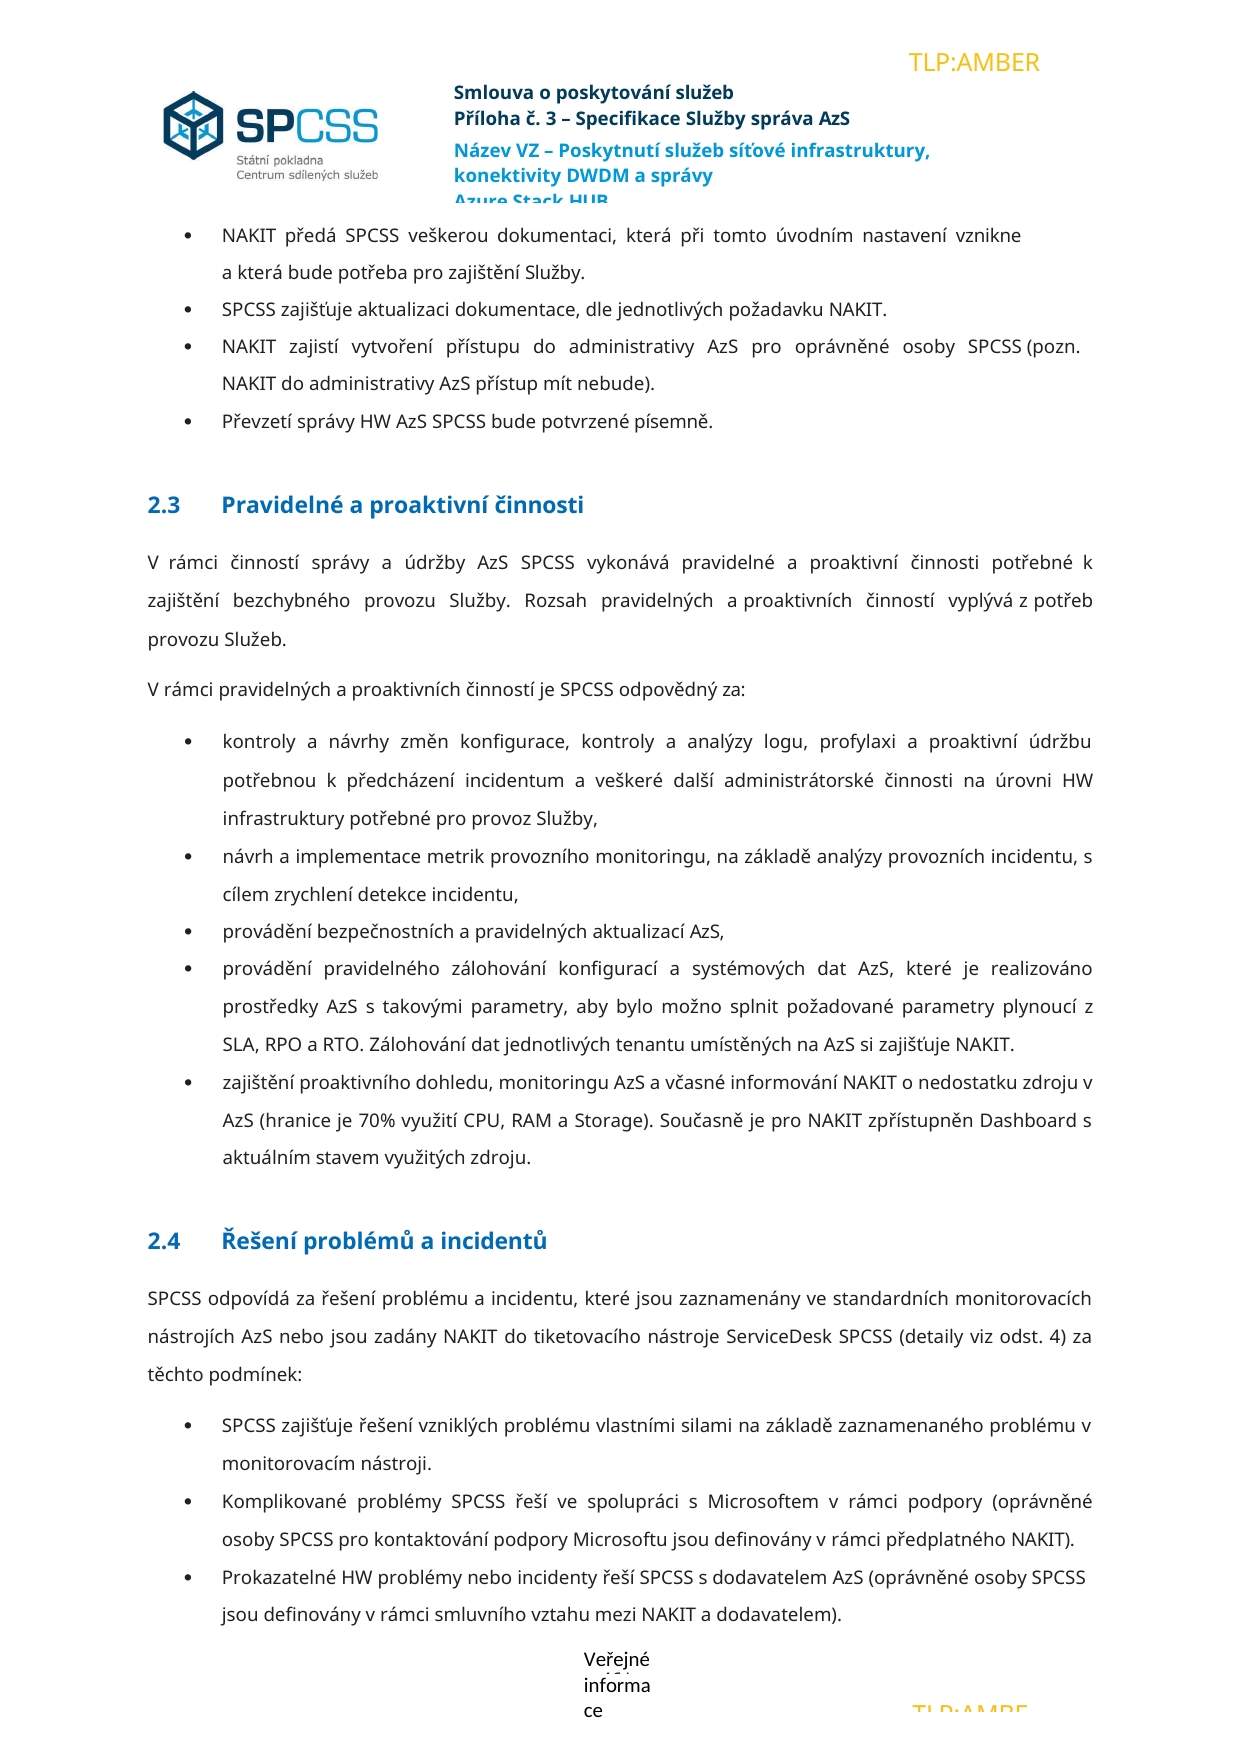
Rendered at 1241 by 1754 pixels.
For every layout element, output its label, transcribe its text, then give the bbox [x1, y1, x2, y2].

list zajištění proaktivního dohledu, monitoringu AzS a včasné informování NAKIT o nedostatku zdroju v AzS (hranice je 70% využití CPU, RAM a Storage). Současně je pro NAKIT zpřístupněn Dashboard s aktuálním stavem využitých zdroju. [185, 1069, 1093, 1170]
list Převzetí správy HW AzS SPCSS bude potvrzené písemně. [184, 409, 1107, 434]
text a která bude potřeba pro zajištění Služby. [222, 259, 1107, 285]
list provádění pravidelného zálohování konfigurací a systémových dat AzS, které je realizováno prostředky AzS s takovými parametry, aby bylo možno splnit požadované parametry plynoucí z SLA, RPO a RTO. Zálohování dat jednotlivých tenantu umístěných na AzS si zajišťuje NAKIT. [185, 956, 1093, 1057]
list NAKIT zajistí vytvoření přístupu do administrativy AzS pro oprávněné osoby SPCSS (pozn. NAKIT do administrativy AzS přístup mít nebude). [184, 333, 1093, 396]
list Komplikované problémy SPCSS řeší ve spolupráci s Microsoftem v rámci podpory (oprávněné osoby SPCSS pro kontaktování podpory Microsoftu jsou definovány v rámci předplatného NAKIT). [184, 1488, 1093, 1551]
list Řešení problémů a incidentů [147, 1224, 1107, 1256]
list kontroly a návrhy změn konfigurace, kontroly a analýzy logu, profylaxi a proaktivní údržbu potřebnou k předcházení incidentum a veškeré další administrátorské činnosti na úrovni HW infrastruktury potřebné pro provoz Služby, [185, 729, 1093, 831]
list SPCSS zajišťuje řešení vzniklých problému vlastními silami na základě zaznamenaného problému v monitorovacím nástroji. [184, 1412, 1092, 1476]
list Prokazatelné HW problémy nebo incidenty řeší SPCSS s dodavatelem AzS (oprávněné osoby SPCSS jsou definovány v rámci smluvního vztahu mezi NAKIT a dodavatelem). [184, 1564, 1093, 1627]
list návrh a implementace metrik provozního monitoringu, na základě analýzy provozních incidentu, s cílem zrychlení detekce incidentu, [185, 843, 1093, 907]
list SPCSS zajišťuje aktualizaci dokumentace, dle jednotlivých požadavku NAKIT. [184, 296, 1107, 322]
text V rámci pravidelných a proaktivních činností je SPCSS odpovědný za: [147, 677, 1107, 702]
text V rámci činností správy a údržby AzS SPCSS vykonává pravidelné a proaktivní činnosti potřebné k zajištění bezchybného provozu Služby. Rozsah pravidelných a proaktivních činností vyplývá z potřeb provozu Služeb. [147, 549, 1093, 651]
picture [163, 91, 378, 181]
list Pravidelné a proaktivní činnosti [147, 489, 1107, 520]
list NAKIT předá SPCSS veškerou dokumentaci, která při tomto úvodním nastavení vznikne [184, 223, 1107, 248]
text SPCSS odpovídá za řešení problému a incidentu, které jsou zaznamenány ve standardních monitorovacích nástrojích AzS nebo jsou zadány NAKIT do tiketovacího nástroje ServiceDesk SPCSS (detaily viz odst. 4) za těchto podmínek: [147, 1285, 1093, 1387]
list provádění bezpečnostních a pravidelných aktualizací AzS, [185, 919, 1107, 944]
picture [358, 112, 378, 127]
